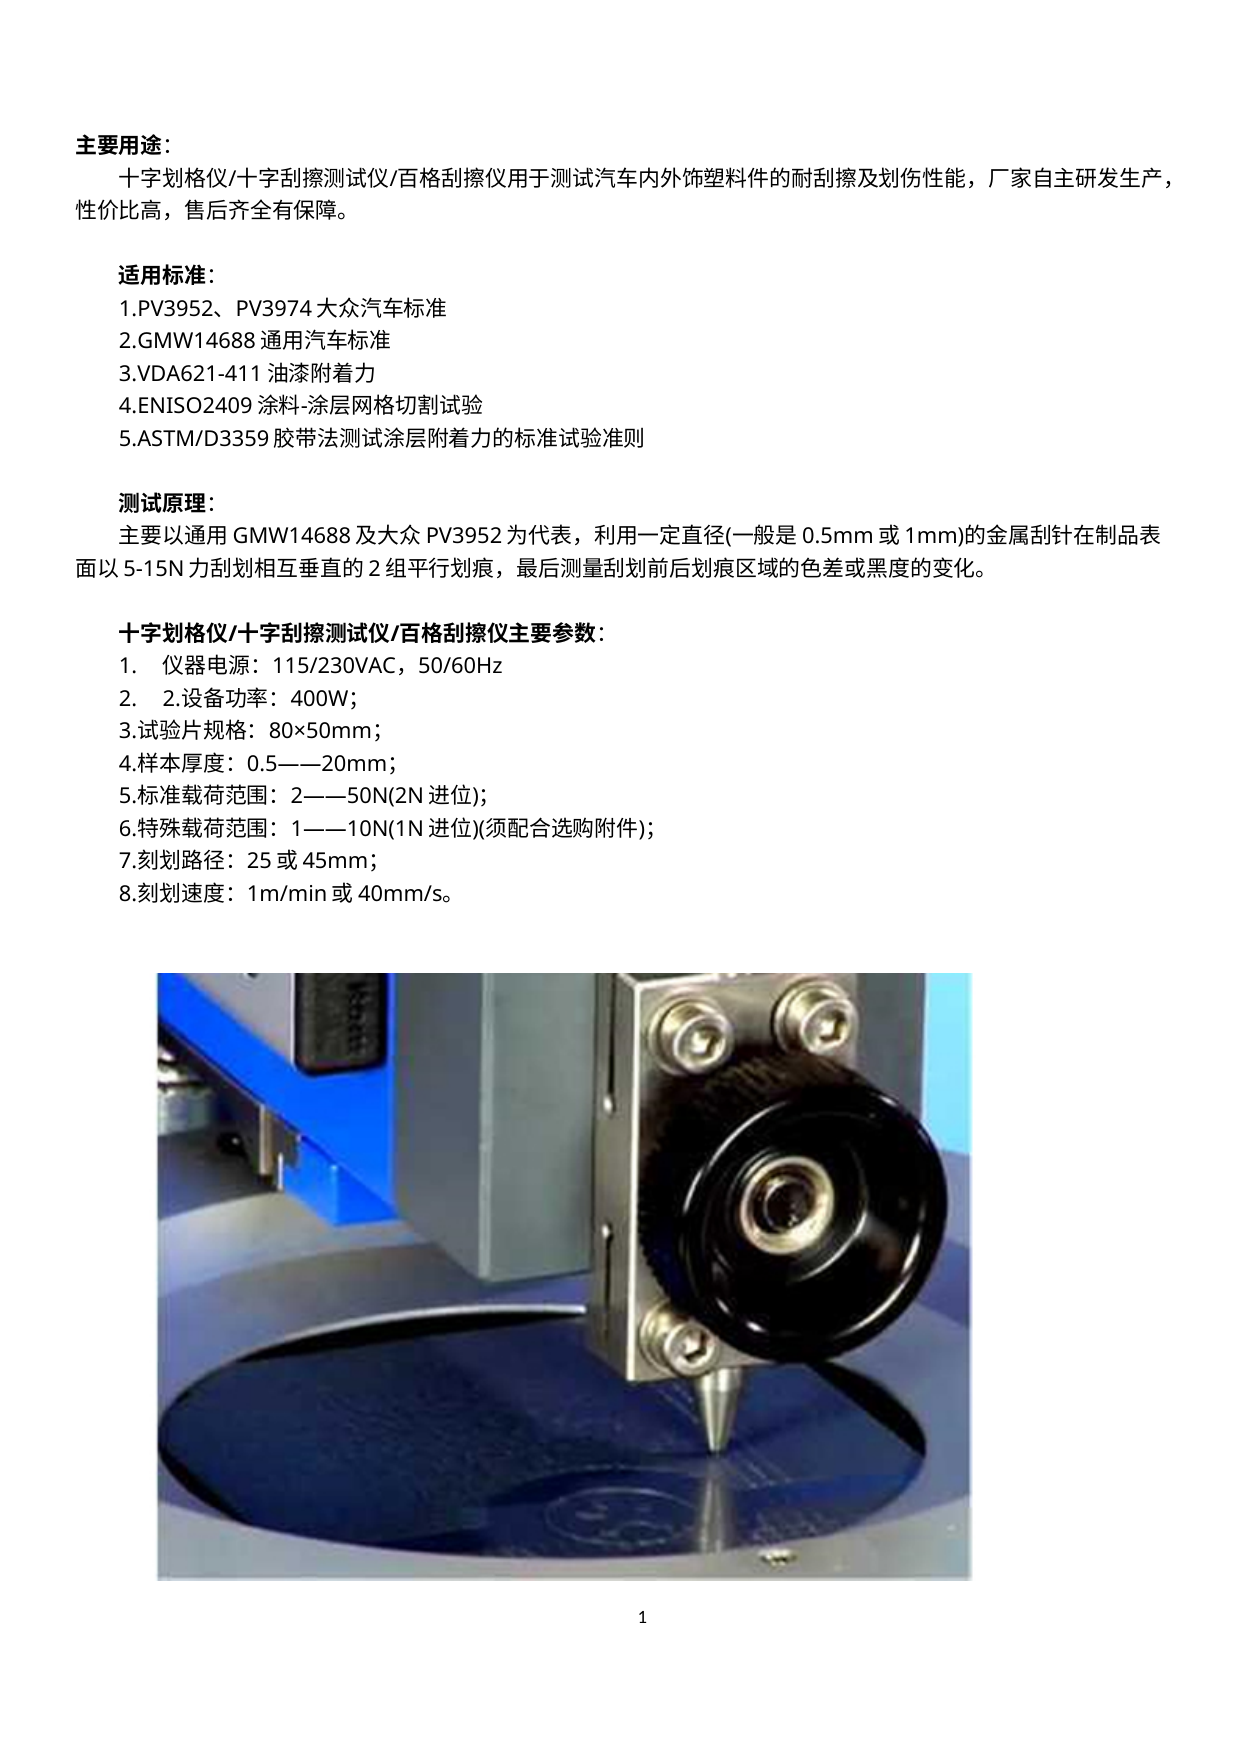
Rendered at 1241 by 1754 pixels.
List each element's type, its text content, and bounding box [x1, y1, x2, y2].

text 4.样本厚度：0.5——20mm； [75, 746, 1165, 778]
text 5.ASTM/D3359胶带法测试涂层附着力的标准试验准则 [75, 421, 1165, 453]
list 仪器电源：115/230VAC，50/60Hz [119, 648, 1165, 681]
list 2.设备功率：400W； [119, 681, 1165, 713]
text 主要以通用GMW14688及大众PV3952为代表，利用一定直径(一般是0.5mm或1mm)的金属刮针在制品表面以5-15N力刮划相互垂直的2组平行划痕，最后测量刮划前后划痕区域的色差或黑度的变化。 [75, 518, 1165, 583]
text 适用标准： [75, 258, 1165, 291]
picture [75, 973, 1025, 1581]
text 4.ENISO2409涂料-涂层网格切割试验 [75, 388, 1165, 421]
text 3.试验片规格：80×50mm； [75, 713, 1165, 746]
text 十字划格仪/十字刮擦测试仪/百格刮擦仪主要参数： [75, 616, 1165, 648]
text 主要用途： [75, 128, 1165, 161]
text 7.刻划路径：25或45mm； [75, 843, 1165, 876]
text 6.特殊载荷范围：1——10N(1N进位)(须配合选购附件)； [75, 811, 1165, 843]
text 十字划格仪/十字刮擦测试仪/百格刮擦仪用于测试汽车内外饰塑料件的耐刮擦及划伤性能，厂家自主研发生产，性价比高，售后齐全有保障。 [75, 161, 1165, 226]
text 2.GMW14688通用汽车标准 [75, 323, 1165, 356]
text 1.PV3952、PV3974大众汽车标准 [75, 291, 1165, 323]
text 测试原理： [75, 486, 1165, 518]
text 3.VDA621-411油漆附着力 [75, 356, 1165, 388]
text 5.标准载荷范围：2——50N(2N进位)； [75, 778, 1165, 811]
